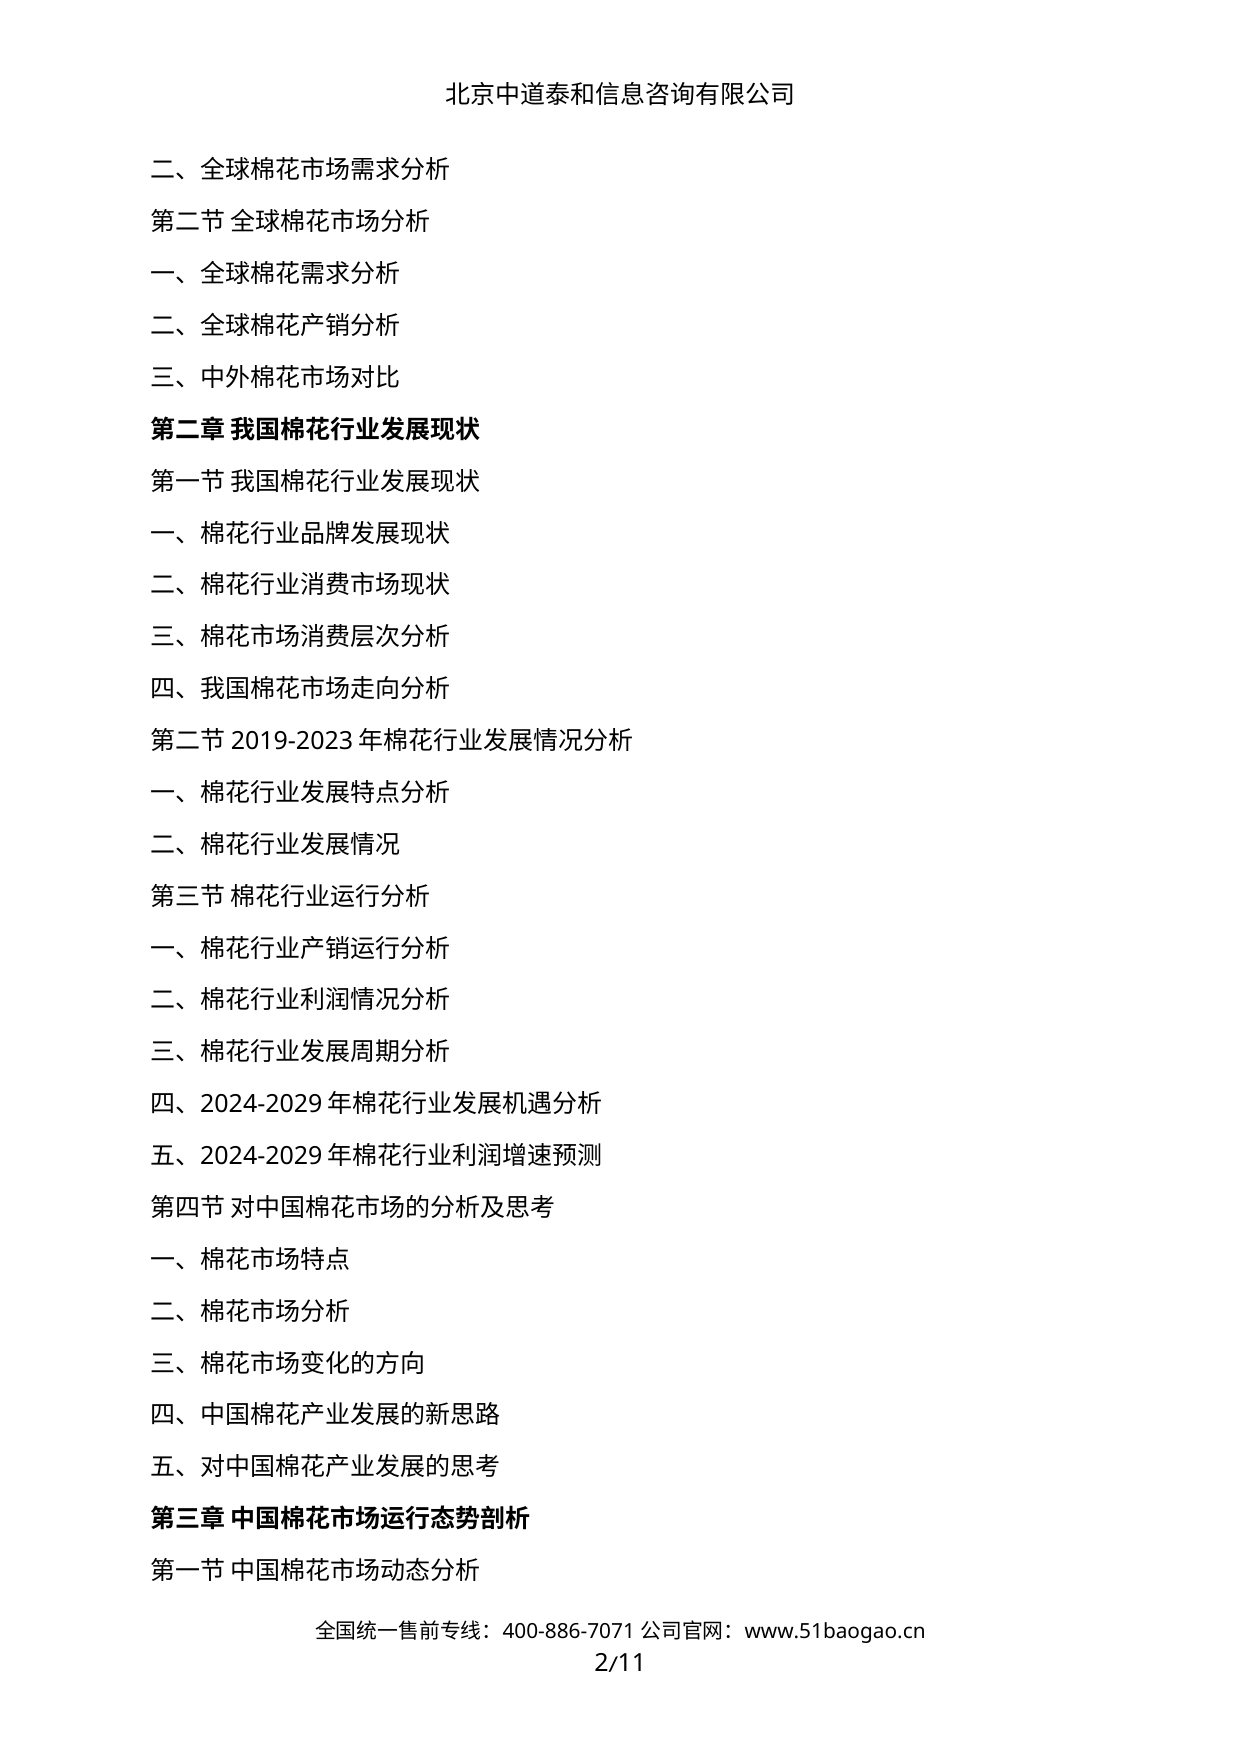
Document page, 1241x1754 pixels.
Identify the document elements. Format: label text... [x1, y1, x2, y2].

text 第一节 中国棉花市场动态分析 [150, 1551, 1090, 1587]
text 四、我国棉花市场走向分析 [150, 669, 1090, 705]
text 一、棉花市场特点 [150, 1239, 1090, 1276]
text 一、全球棉花需求分析 [150, 254, 1090, 290]
text 第三节 棉花行业运行分析 [150, 876, 1090, 912]
text 第二节 全球棉花市场分析 [150, 202, 1090, 238]
text 二、全球棉花产销分析 [150, 306, 1090, 342]
text 四、中国棉花产业发展的新思路 [150, 1395, 1090, 1431]
text 第二节 2019-2023年棉花行业发展情况分析 [150, 721, 1090, 757]
text 第四节 对中国棉花市场的分析及思考 [150, 1187, 1090, 1224]
text 四、2024-2029年棉花行业发展机遇分析 [150, 1084, 1090, 1120]
text 三、中外棉花市场对比 [150, 357, 1090, 394]
text 第三章 中国棉花市场运行态势剖析 [150, 1499, 1090, 1535]
text 三、棉花市场消费层次分析 [150, 617, 1090, 653]
text 二、棉花行业利润情况分析 [150, 980, 1090, 1016]
text 二、棉花行业消费市场现状 [150, 565, 1090, 601]
text 一、棉花行业品牌发展现状 [150, 513, 1090, 549]
text 一、棉花行业发展特点分析 [150, 772, 1090, 809]
text 二、全球棉花市场需求分析 [150, 150, 1090, 186]
text 第二章 我国棉花行业发展现状 [150, 409, 1090, 446]
text 五、2024-2029年棉花行业利润增速预测 [150, 1136, 1090, 1172]
text 二、棉花行业发展情况 [150, 824, 1090, 861]
text 三、棉花行业发展周期分析 [150, 1032, 1090, 1068]
text 五、对中国棉花产业发展的思考 [150, 1447, 1090, 1483]
text 第一节 我国棉花行业发展现状 [150, 461, 1090, 497]
text 三、棉花市场变化的方向 [150, 1343, 1090, 1379]
text 一、棉花行业产销运行分析 [150, 928, 1090, 964]
text 二、棉花市场分析 [150, 1291, 1090, 1327]
